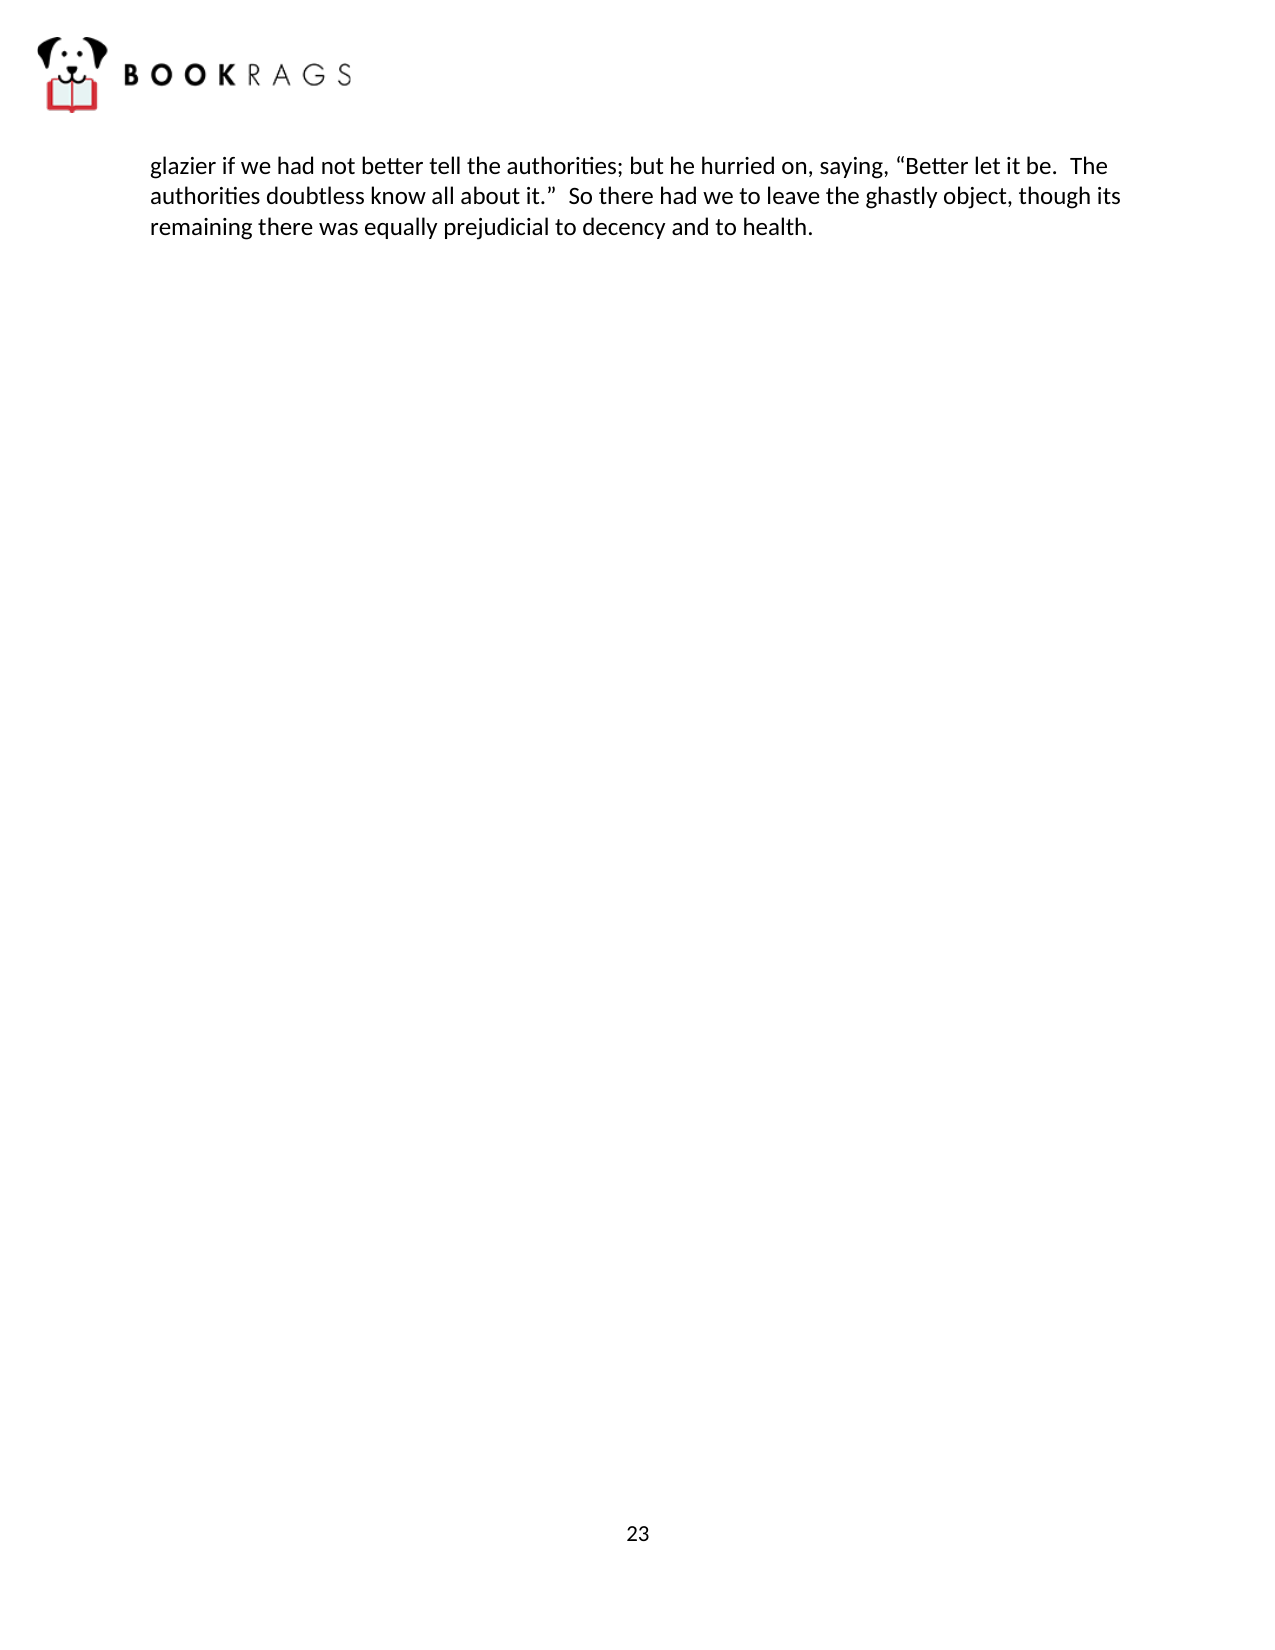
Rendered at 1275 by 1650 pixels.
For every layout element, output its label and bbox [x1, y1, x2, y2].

picture [37, 37, 351, 113]
text [150, 150, 1125, 242]
